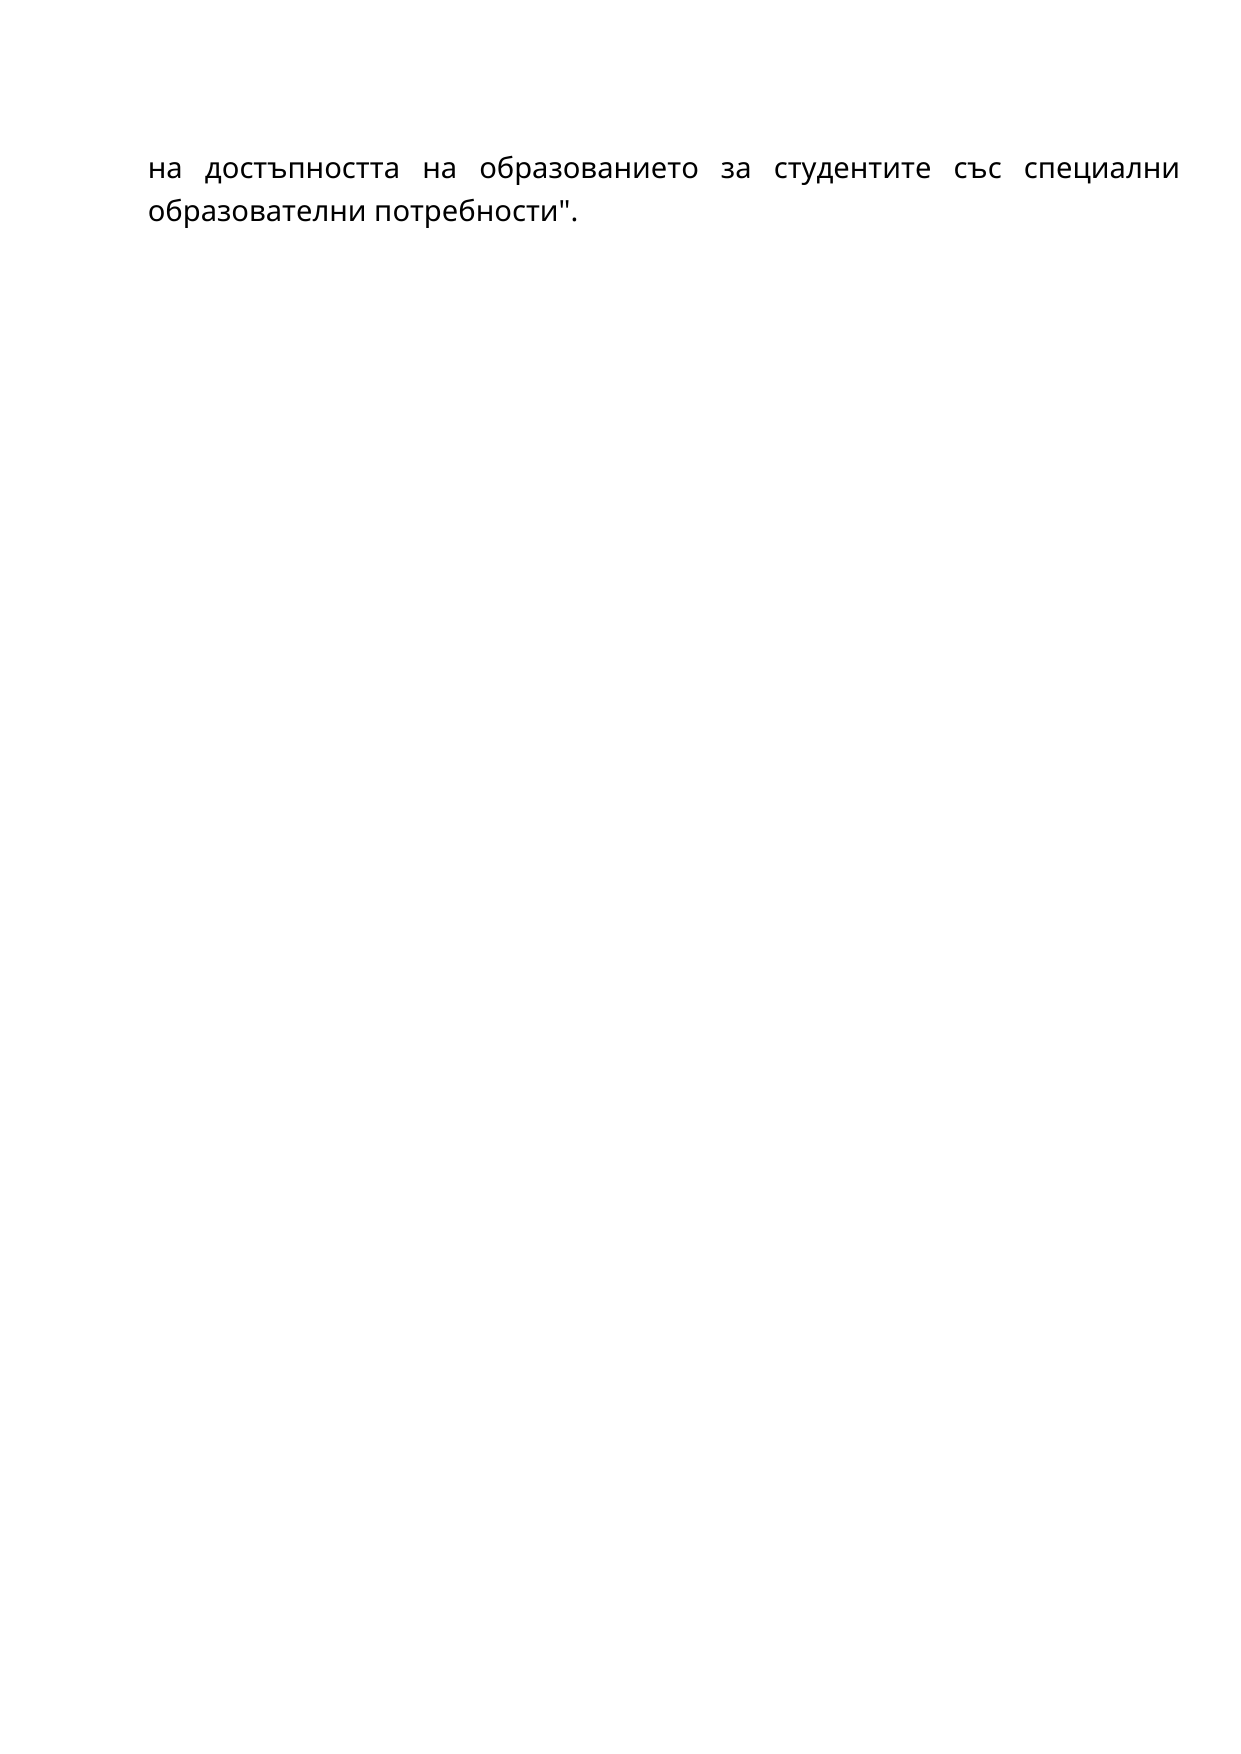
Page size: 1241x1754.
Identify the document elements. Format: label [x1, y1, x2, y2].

text [148, 187, 1181, 230]
